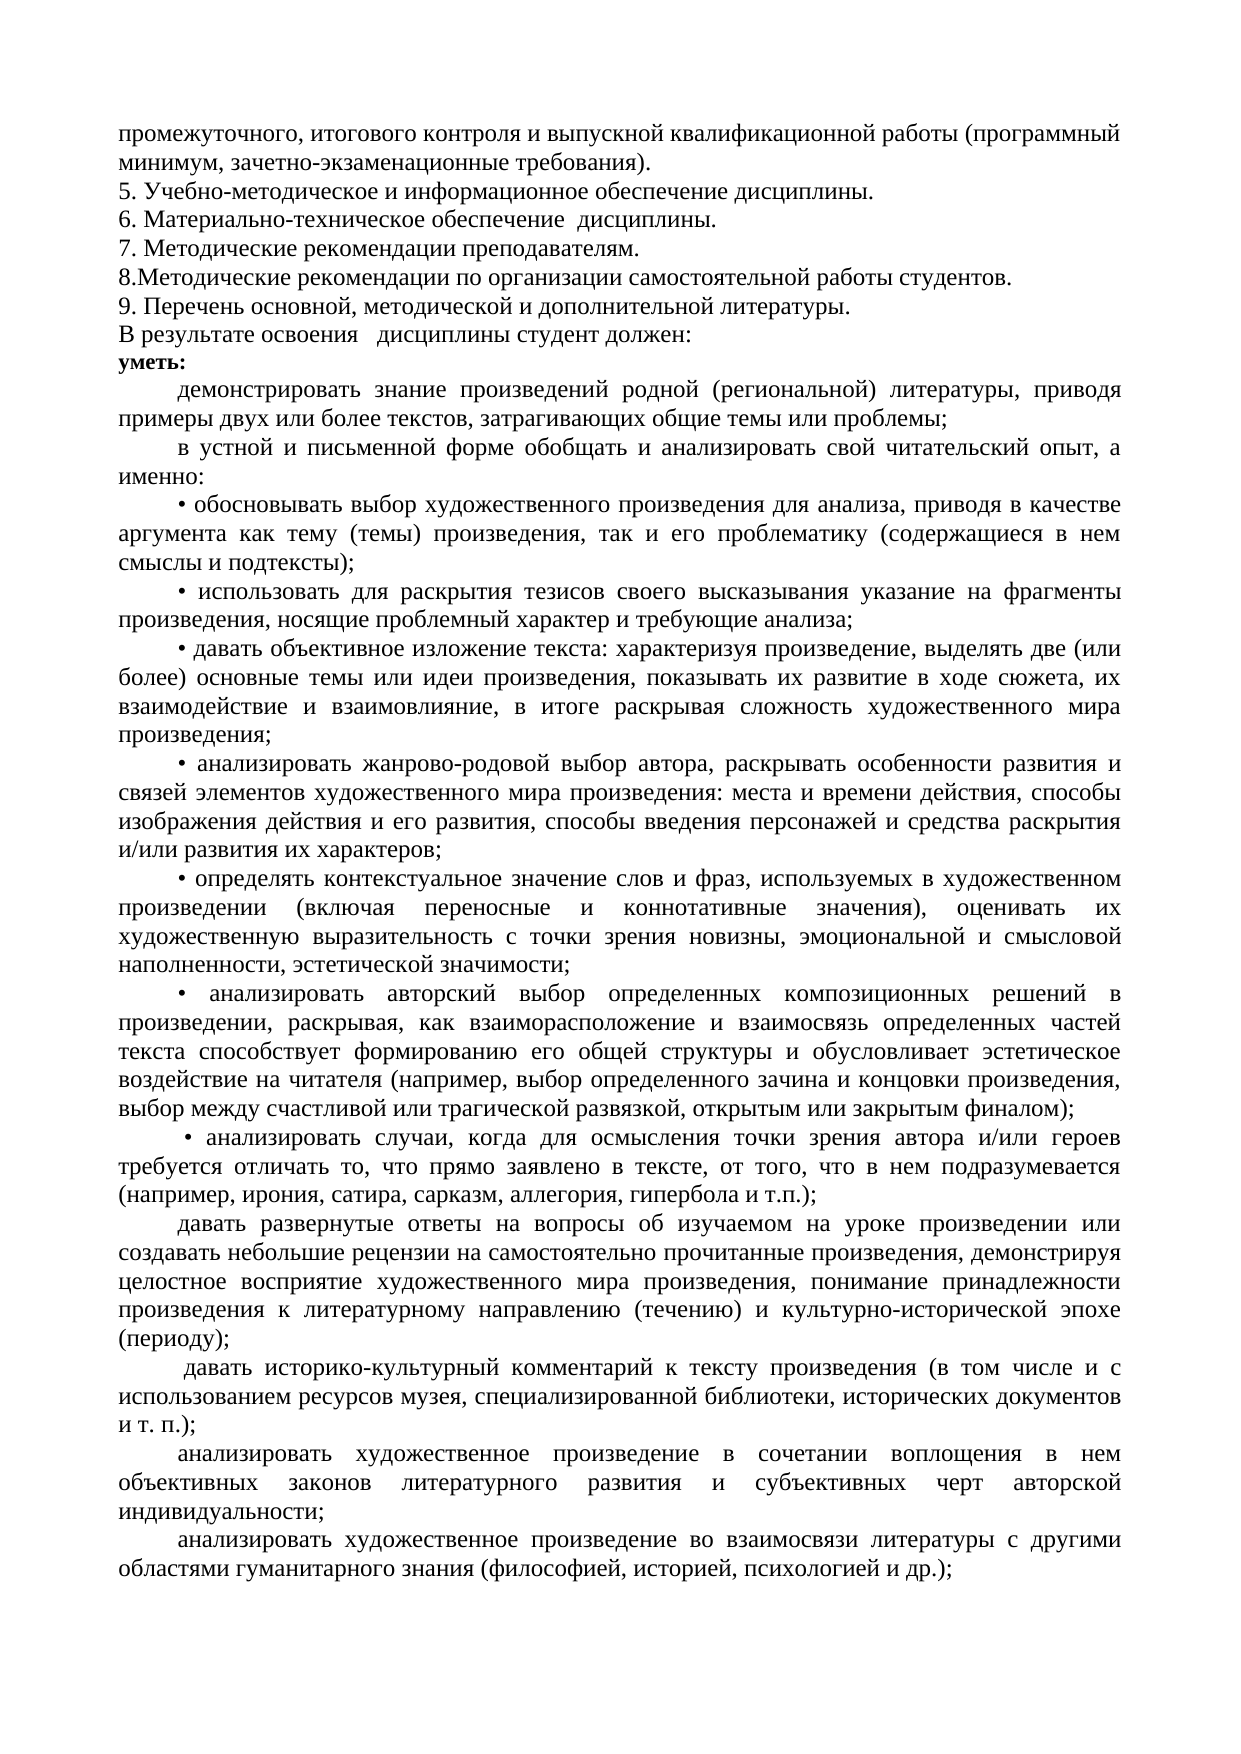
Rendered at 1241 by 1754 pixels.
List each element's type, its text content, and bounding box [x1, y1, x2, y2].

text анализировать художественное произведение во взаимосвязи литературы с другими областями гуманитарного знания (философией, историей, психологией и др.); [118, 1524, 1122, 1582]
text 8.Методические рекомендации по организации самостоятельной работы студентов. [118, 262, 1122, 291]
text давать историко-культурный комментарий к тексту произведения (в том числе и с использованием ресурсов музея, специализированной библиотеки, исторических документов и т. п.); [118, 1352, 1122, 1438]
text уметь: [118, 348, 1122, 374]
text • анализировать жанрово-родовой выбор автора, раскрывать особенности развития и связей элементов художественного мира произведения: места и времени действия, способы изображения действия и его развития, способы введения персонажей и средства раскрытия и/или развития их характеров; [118, 748, 1122, 863]
text • определять контекстуальное значение слов и фраз, используемых в художественном произведении (включая переносные и коннотативные значения), оценивать их художественную выразительность с точки зрения новизны, эмоциональной и смысловой наполненности, эстетической значимости; [118, 863, 1122, 978]
text В результате освоения дисциплины студент должен: [118, 319, 1122, 348]
text • использовать для раскрытия тезисов своего высказывания указание на фрагменты произведения, носящие проблемный характер и требующие анализа; [118, 576, 1122, 633]
text • обосновывать выбор художественного произведения для анализа, приводя в качестве аргумента как тему (темы) произведения, так и его проблематику (содержащиеся в нем смыслы и подтексты); [118, 489, 1122, 576]
text 6. Материально-техническое обеспечение дисциплины. [118, 204, 1122, 233]
text анализировать художественное произведение в сочетании воплощения в нем объективных законов литературного развития и субъективных черт авторской индивидуальности; [118, 1438, 1122, 1524]
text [118, 118, 1122, 176]
text 5. Учебно-методическое и информационное обеспечение дисциплины. [118, 176, 1122, 204]
text 9. Перечень основной, методической и дополнительной литературы. [118, 291, 1122, 319]
text в устной и письменной форме обобщать и анализировать свой читательский опыт, а именно: [118, 432, 1122, 489]
text • анализировать случаи, когда для осмысления точки зрения автора и/или героев требуется отличать то, что прямо заявлено в тексте, от того, что в нем подразумевается (например, ирония, сатира, сарказм, аллегория, гипербола и т.п.); [118, 1122, 1122, 1208]
text 7. Методические рекомендации преподавателям. [118, 233, 1122, 262]
text давать развернутые ответы на вопросы об изучаемом на уроке произведении или создавать небольшие рецензии на самостоятельно прочитанные произведения, демонстрируя целостное восприятие художественного мира произведения, понимание принадлежности произведения к литературному направлению (течению) и культурно-исторической эпохе (периоду); [118, 1208, 1122, 1352]
text демонстрировать знание произведений родной (региональной) литературы, приводя примеры двух или более текстов, затрагивающих общие темы или проблемы; [118, 374, 1122, 432]
text • анализировать авторский выбор определенных композиционных решений в произведении, раскрывая, как взаиморасположение и взаимосвязь определенных частей текста способствует формированию его общей структуры и обусловливает эстетическое воздействие на читателя (например, выбор определенного зачина и концовки произведения, выбор между счастливой или трагической развязкой, открытым или закрытым финалом); [118, 978, 1122, 1122]
text • давать объективное изложение текста: характеризуя произведение, выделять две (или более) основные темы или идеи произведения, показывать их развитие в ходе сюжета, их взаимодействие и взаимовлияние, в итоге раскрывая сложность художественного мира произведения; [118, 633, 1122, 748]
